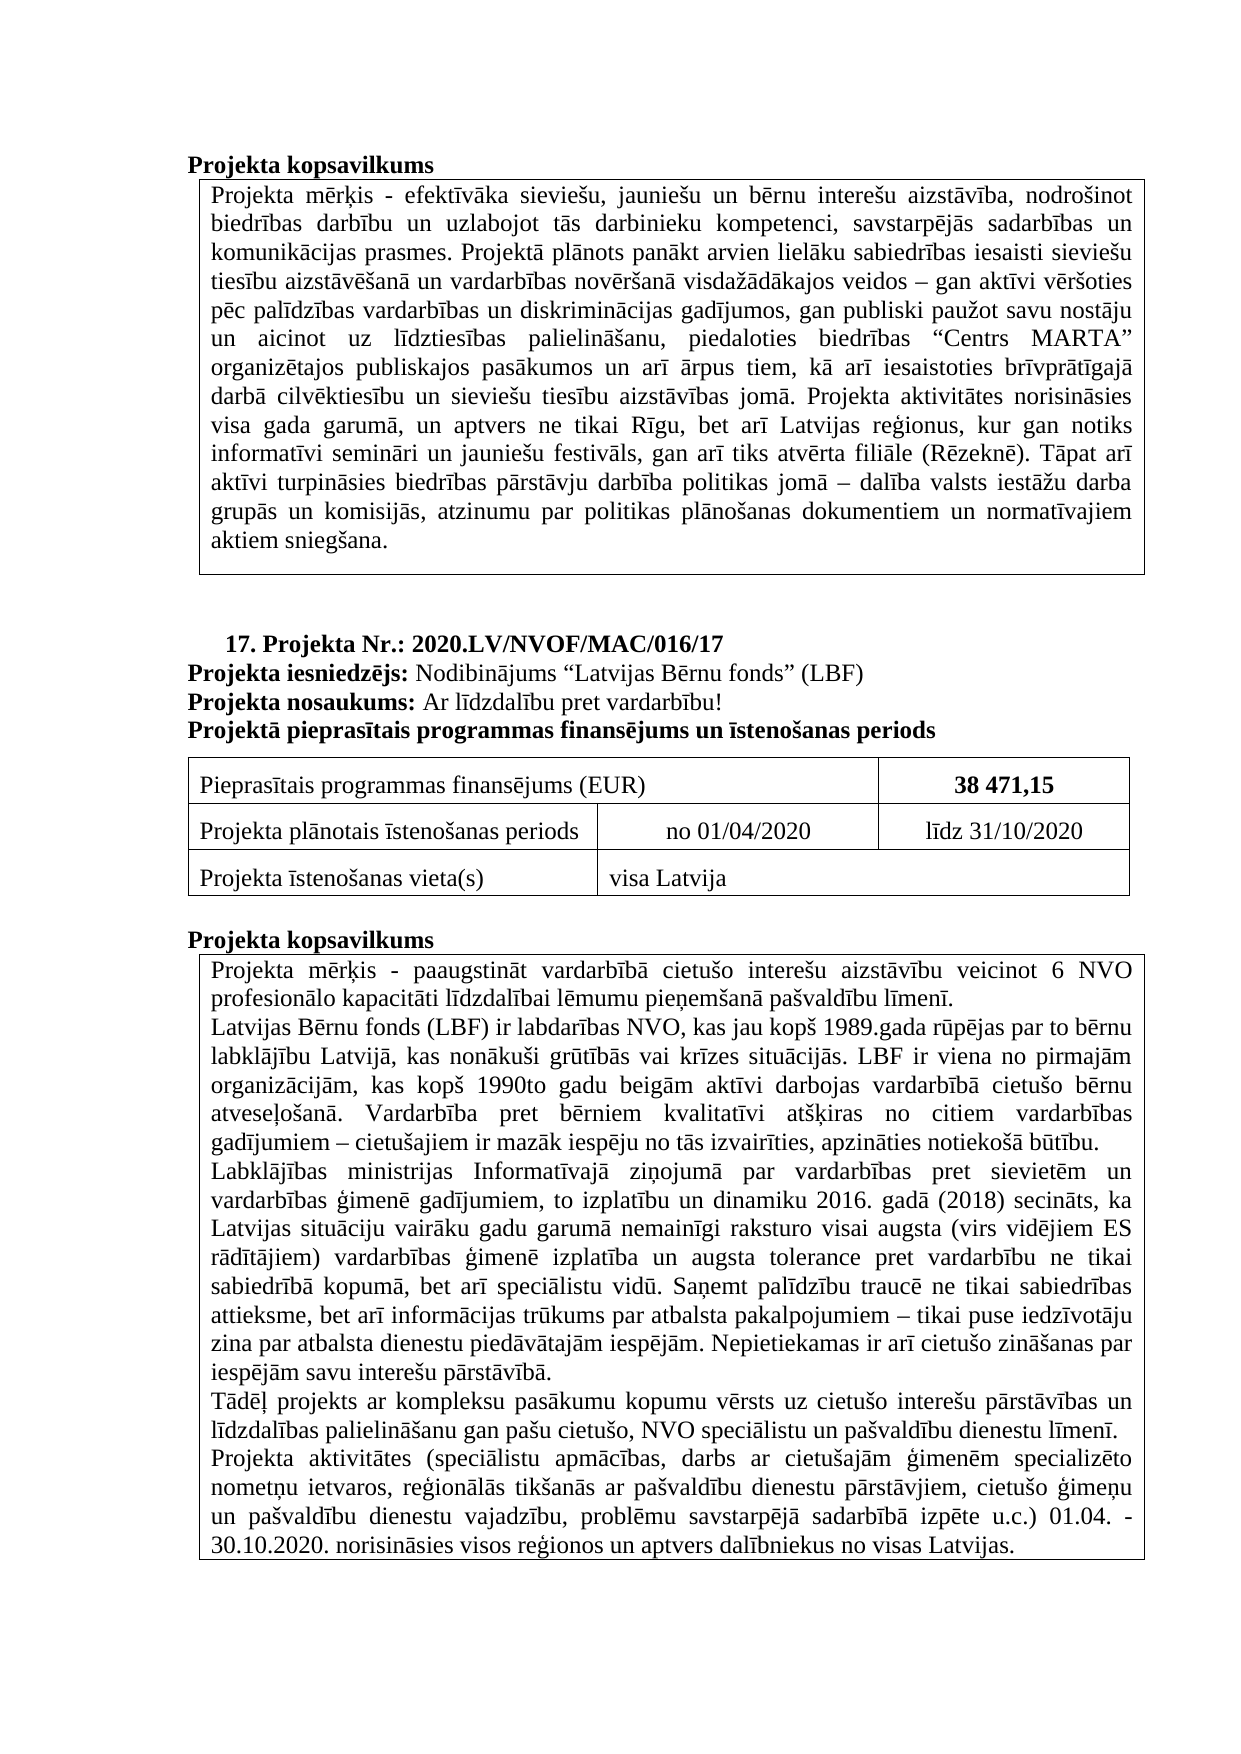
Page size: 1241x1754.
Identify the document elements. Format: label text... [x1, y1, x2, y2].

table_header Projekta mērķis - efektīvāka sieviešu, jauniešu un bērnu interešu aizstāvība, nodrošinot biedrības darbību un uzlabojot tās darbinieku kompetenci, savstarpējās sadarbības un komunikācijas prasmes. Projektā plānots panākt arvien lielāku sabiedrības iesaisti sieviešu tiesību aizstāvēšanā un vardarbības novēršanā visdažādākajos veidos – gan aktīvi vēršoties pēc palīdzības vardarbības un diskriminācijas gadījumos, gan publiski paužot savu nostāju un aicinot uz līdztiesības palielināšanu, piedaloties biedrības “Centrs MARTA” organizētajos publiskajos pasākumos un arī ārpus tiem, kā arī iesaistoties brīvprātīgajā darbā cilvēktiesību un sieviešu tiesību aizstāvības jomā. Projekta aktivitātes norisināsies visa gada garumā, un aptvers ne tikai Rīgu, bet arī Latvijas reģionus, kur gan notiks informatīvi semināri un jauniešu festivāls, gan arī tiks atvērta filiāle (Rēzeknē). Tāpat arī aktīvi turpināsies biedrības pārstāvju darbība politikas jomā – dalība valsts iestāžu darba grupās un komisijās, atzinumu par politikas plānošanas dokumentiem un normatīvajiem aktiem sniegšana. [200, 180, 1144, 574]
text Projekta kopsavilkums [187, 925, 1053, 954]
table_cell Projekta plānotais īstenošanas periods [189, 804, 597, 849]
text Projekta kopsavilkums [187, 150, 1053, 179]
text Projekta nosaukums: Ar līdzdalību pret vardarbību! [187, 687, 1053, 716]
table_cell Projekta īstenošanas vieta(s) [189, 850, 597, 895]
list Projekta Nr.: 2020.LV/NVOF/MAC/016/17 [225, 629, 1053, 658]
table_cell no 01/04/2020 [598, 804, 878, 849]
text Projektā pieprasītais programmas finansējums un īstenošanas periods [187, 716, 1053, 744]
table_cell līdz 31/10/2020 [879, 804, 1129, 849]
table_header Pieprasītais programmas finansējums (EUR) [189, 758, 878, 803]
table_cell visa Latvija [598, 850, 1129, 895]
table_header 38 471,15 [879, 758, 1129, 803]
table_header Projekta mērķis - paaugstināt vardarbībā cietušo interešu aizstāvību veicinot 6 NVO profesionālo kapacitāti līdzdalībai lēmumu pieņemšanā pašvaldību līmenī. Latvijas Bērnu fonds (LBF) ir labdarības NVO, kas jau kopš 1989.gada rūpējas par to bērnu labklājību Latvijā, kas nonākuši grūtībās vai krīzes situācijās. LBF ir viena no pirmajām organizācijām, kas kopš 1990to gadu beigām aktīvi darbojas vardarbībā cietušo bērnu atveseļošanā. Vardarbība pret bērniem kvalitatīvi atšķiras no citiem vardarbības gadījumiem – cietušajiem ir mazāk iespēju no tās izvairīties, apzināties notiekošā būtību. Labklājības ministrijas Informatīvajā ziņojumā par vardarbības pret sievietēm un vardarbības ģimenē gadījumiem, to izplatību un dinamiku 2016. gadā (2018) secināts, ka Latvijas situāciju vairāku gadu garumā nemainīgi raksturo visai augsta (virs vidējiem ES rādītājiem) vardarbības ģimenē izplatība un augsta tolerance pret vardarbību ne tikai sabiedrībā kopumā, bet arī speciālistu vidū. Saņemt palīdzību traucē ne tikai sabiedrības attieksme, bet arī informācijas trūkums par atbalsta pakalpojumiem – tikai puse iedzīvotāju zina par atbalsta dienestu piedāvātajām iespējām. Nepietiekamas ir arī cietušo zināšanas par iespējām savu interešu pārstāvībā. Tādēļ projekts ar kompleksu pasākumu kopumu vērsts uz cietušo interešu pārstāvības un līdzdalības palielināšanu gan pašu cietušo, NVO speciālistu un pašvaldību dienestu līmenī. Projekta aktivitātes (speciālistu apmācības, darbs ar cietušajām ģimenēm specializēto nometņu ietvaros, reģionālās tikšanās ar pašvaldību dienestu pārstāvjiem, cietušo ģimeņu un pašvaldību dienestu vajadzību, problēmu savstarpējā sadarbībā izpēte u.c.) 01.04. - 30.10.2020. norisināsies visos reģionos un aptvers dalībniekus no visas Latvijas. [200, 955, 1144, 1558]
text Projekta iesniedzējs: Nodibinājums “Latvijas Bērnu fonds” (LBF) [187, 658, 1053, 687]
